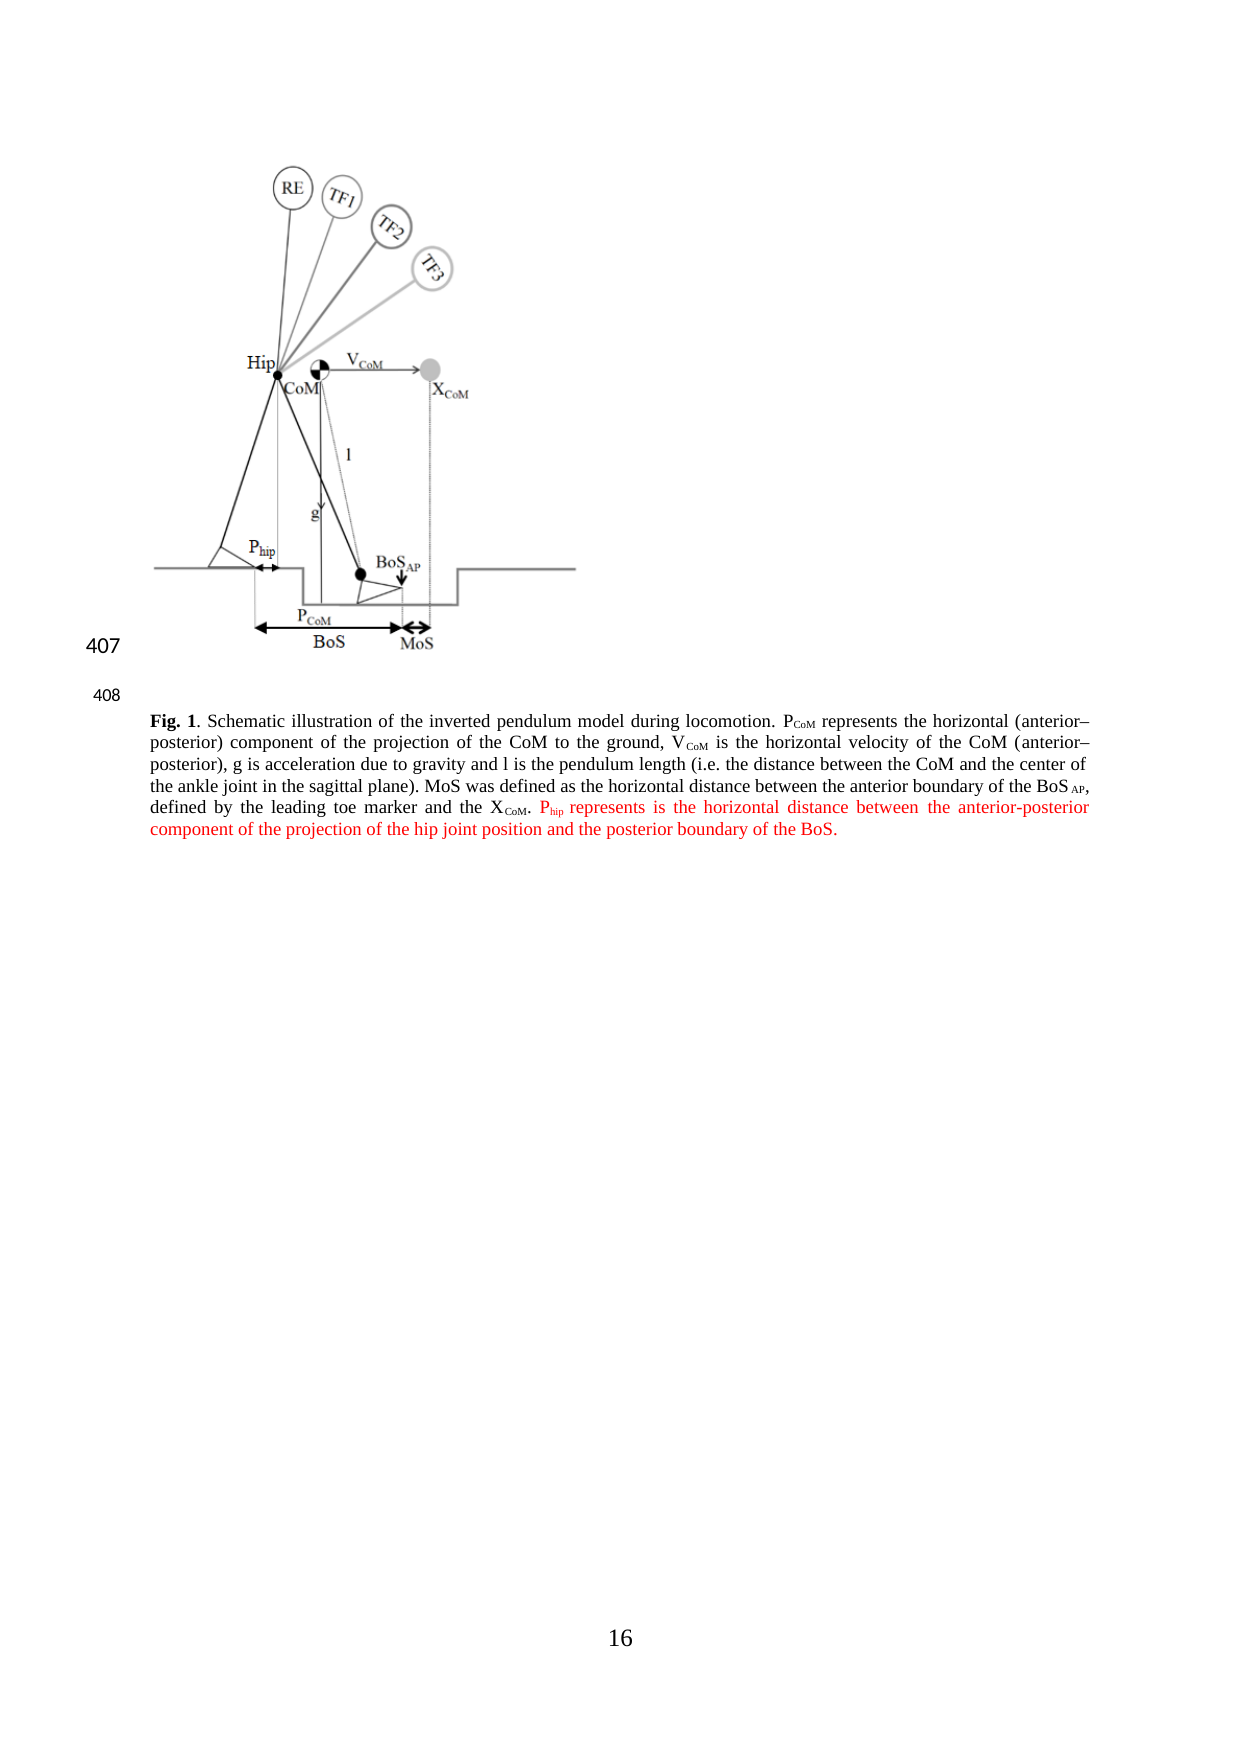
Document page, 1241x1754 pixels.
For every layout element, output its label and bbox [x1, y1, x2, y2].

picture [150, 150, 592, 654]
